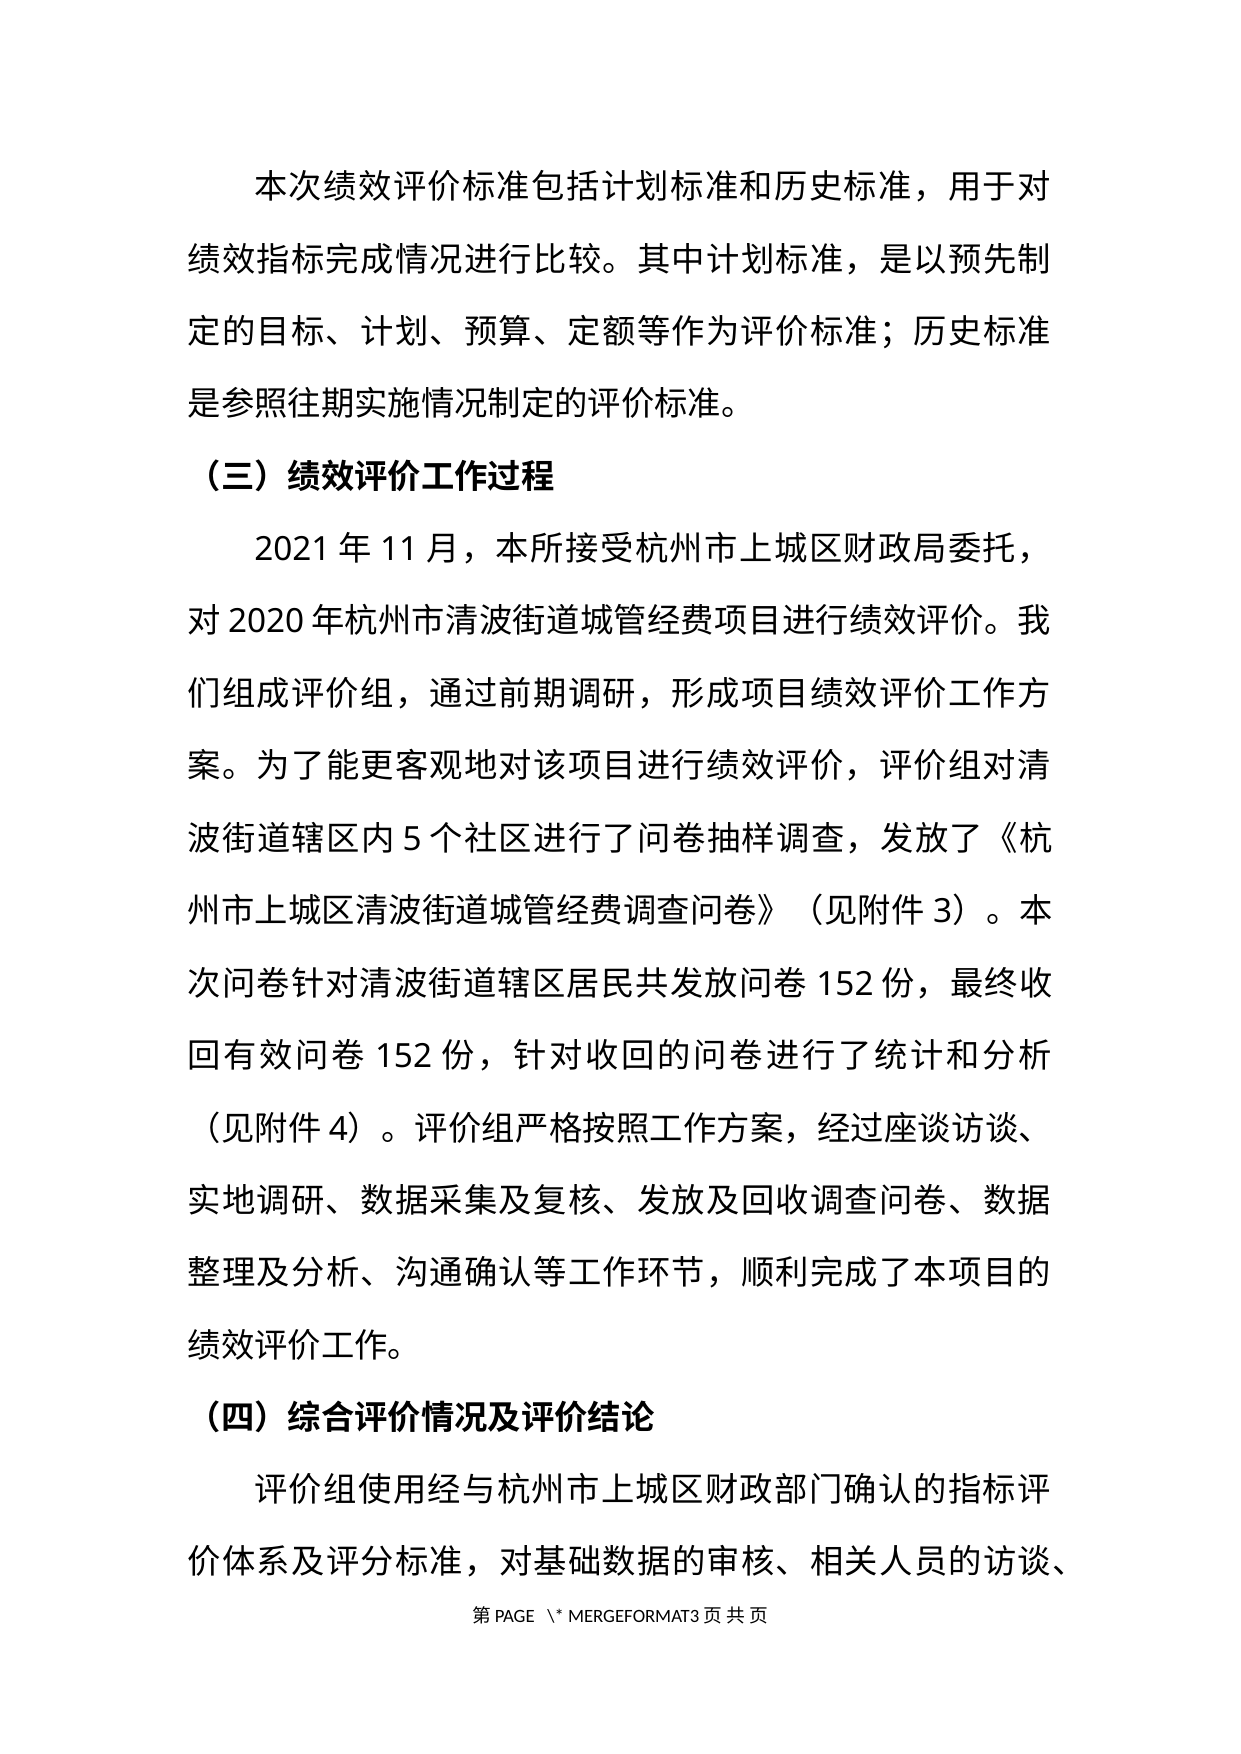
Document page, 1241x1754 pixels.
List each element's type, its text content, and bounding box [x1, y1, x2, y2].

text （三）绩效评价工作过程 [187, 449, 1053, 498]
text 本次绩效评价标准包括计划标准和历史标准，用于对绩效指标完成情况进行比较。其中计划标准，是以预先制定的目标、计划、预算、定额等作为评价标准；历史标准，是参照往期实施情况制定的评价标准。 [187, 160, 1053, 425]
text 2021年11月，本所接受杭州市上城区财政局委托，对2020年杭州市清波街道城管经费项目进行绩效评价。我们组成评价组，通过前期调研，形成项目绩效评价工作方案。为了能更客观地对该项目进行绩效评价，评价组对清波街道辖区内5个社区进行了问卷抽样调查，发放了《杭州市上城区清波街道城管经费调查问卷》（见附件3）。本次问卷针对清波街道辖区居民共发放问卷152份，最终收回有效问卷152份，针对收回的问卷进行了统计和分析（见附件4）。评价组严格按照工作方案，经过座谈访谈、实地调研、数据采集及复核、发放及回收调查问卷、数据整理及分析、沟通确认等工作环节，顺利完成了本项目的绩效评价工作。 [187, 522, 1053, 1367]
text （四）综合评价情况及评价结论 [187, 1391, 1053, 1439]
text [187, 1463, 1053, 1583]
